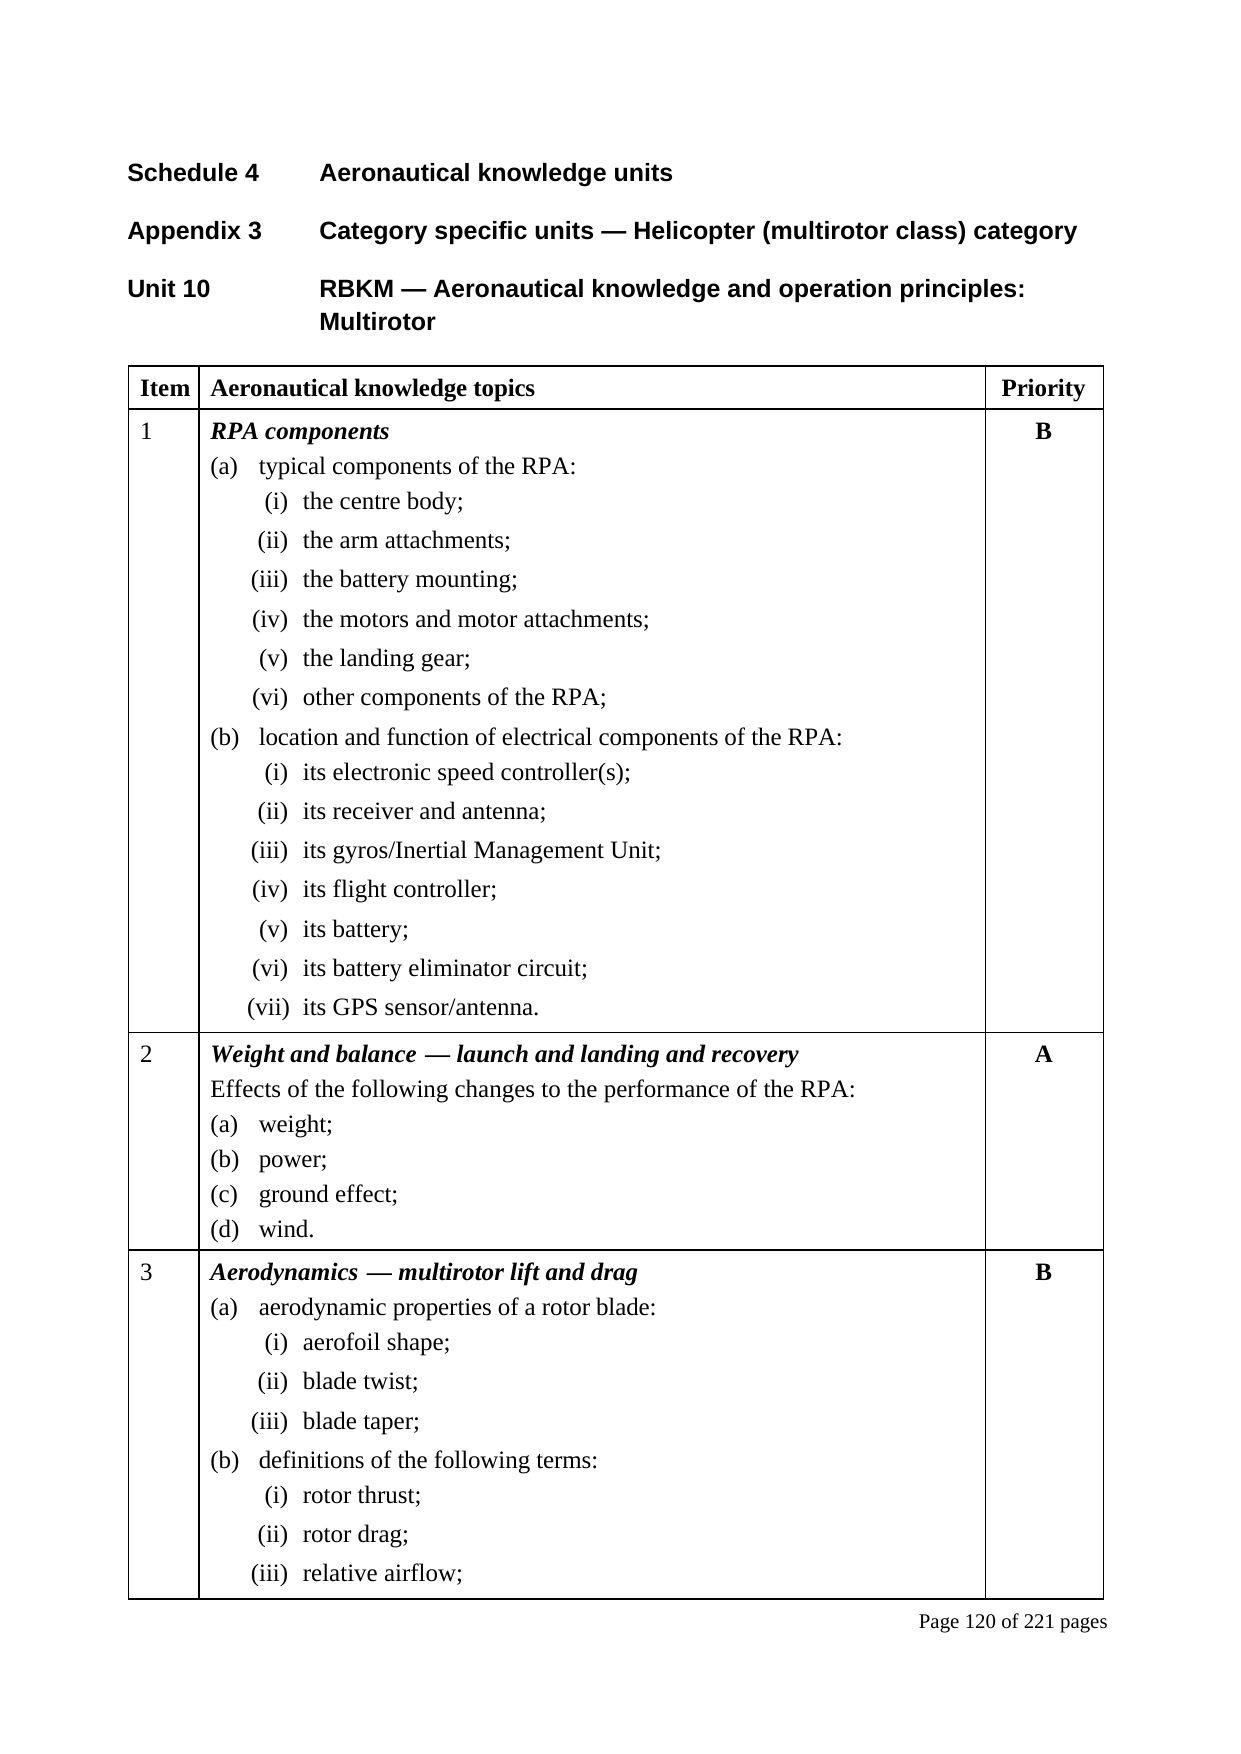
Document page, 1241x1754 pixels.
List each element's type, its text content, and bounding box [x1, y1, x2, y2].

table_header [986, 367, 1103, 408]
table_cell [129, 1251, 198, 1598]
subtitle Appendix 3 Category specific units — Helicopter (multirotor class) category [127, 216, 1107, 245]
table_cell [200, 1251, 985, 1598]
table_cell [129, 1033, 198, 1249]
subtitle Unit 10 RBKM — Aeronautical knowledge and operation principles: Multirotor [127, 274, 1107, 336]
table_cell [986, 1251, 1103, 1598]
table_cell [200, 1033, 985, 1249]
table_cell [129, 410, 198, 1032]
subtitle Schedule 4 Aeronautical knowledge units [127, 158, 1107, 187]
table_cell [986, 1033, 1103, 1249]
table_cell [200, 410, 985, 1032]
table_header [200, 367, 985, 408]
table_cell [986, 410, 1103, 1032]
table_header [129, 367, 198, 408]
